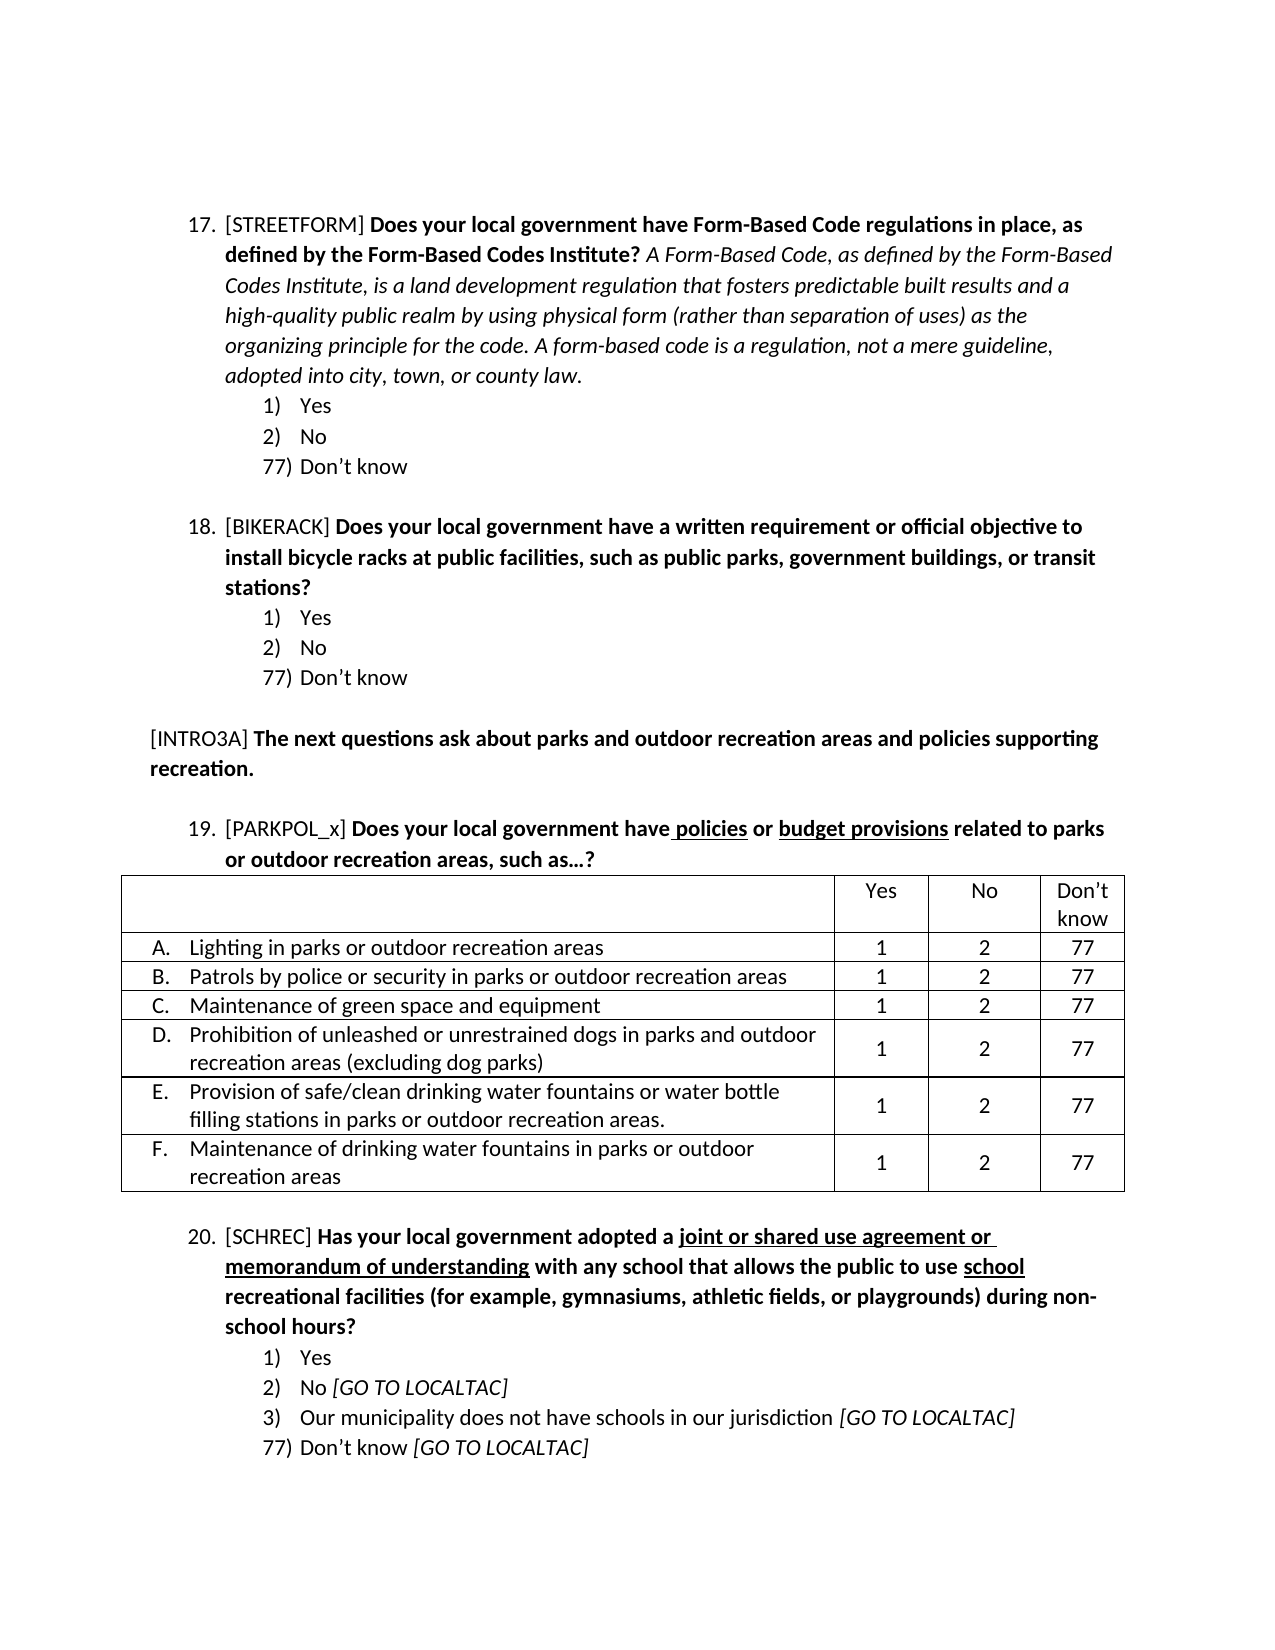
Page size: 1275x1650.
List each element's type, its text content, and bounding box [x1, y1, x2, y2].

list Yes [262, 392, 1125, 420]
table_cell 77 [1041, 933, 1124, 961]
table_header No [929, 876, 1040, 932]
list Don’t know [GO TO LOCALTAC] [262, 1433, 1125, 1461]
list [PARKPOL_x] Does your local government have policies or budget provisions related to parks or outdoor recreation areas, such as…? [187, 814, 1125, 873]
text [INTRO3A] The next questions ask about parks and outdoor recreation areas and policies supporting recreation. [150, 724, 1125, 782]
table_cell 77 [1041, 1020, 1124, 1076]
table_cell 1 [835, 1135, 928, 1191]
table_cell 77 [1041, 1135, 1124, 1191]
table_cell Provision of safe/clean drinking water fountains or water bottle filling stations in parks or outdoor recreation areas. [122, 1078, 834, 1133]
list Don’t know [262, 663, 1125, 692]
list Our municipality does not have schools in our jurisdiction [GO TO LOCALTAC] [262, 1403, 1125, 1431]
table_cell 1 [835, 962, 928, 990]
list No [262, 633, 1125, 661]
table_cell 2 [929, 933, 1040, 961]
table_cell Prohibition of unleashed or unrestrained dogs in parks and outdoor recreation areas (excluding dog parks) [122, 1020, 834, 1076]
table_cell 1 [835, 991, 928, 1019]
table_cell 1 [835, 933, 928, 961]
list [BIKERACK] Does your local government have a written requirement or official objective to install bicycle racks at public facilities, such as public parks, government buildings, or transit stations? [187, 512, 1125, 601]
list [SCHREC] Has your local government adopted a joint or shared use agreement or memorandum of understanding with any school that allows the public to use school recreational facilities (for example, gymnasiums, athletic fields, or playgrounds) during non-school hours? [187, 1222, 1125, 1340]
table_header Yes [835, 876, 928, 932]
table_header Don’t know [1041, 876, 1124, 932]
list Yes [262, 603, 1125, 631]
table_cell 1 [835, 1020, 928, 1076]
list [STREETFORM] Does your local government have Form-Based Code regulations in place, as defined by the Form-Based Codes Institute? A Form-Based Code, as defined by the Form-Based Codes Institute, is a land development regulation that fosters predictable built results and a high-quality public realm by using physical form (rather than separation of uses) as the organizing principle for the code. A form-based code is a regulation, not a mere guideline, adopted into city, town, or county law. [187, 210, 1125, 389]
list No [262, 422, 1125, 450]
list No [GO TO LOCALTAC] [262, 1373, 1125, 1401]
table_cell Maintenance of green space and equipment [122, 991, 834, 1019]
table_cell Lighting in parks or outdoor recreation areas [122, 933, 834, 961]
table_header [122, 876, 834, 932]
list Yes [262, 1343, 1125, 1371]
table_cell Patrols by police or security in parks or outdoor recreation areas [122, 962, 834, 990]
table_cell 77 [1041, 1078, 1124, 1133]
table_cell 2 [929, 1020, 1040, 1076]
table_cell 2 [929, 962, 1040, 990]
list Don’t know [262, 452, 1125, 480]
table_cell 1 [835, 1078, 928, 1133]
table_cell 2 [929, 1078, 1040, 1133]
table_cell 2 [929, 991, 1040, 1019]
table_cell 77 [1041, 991, 1124, 1019]
table_cell Maintenance of drinking water fountains in parks or outdoor recreation areas [122, 1135, 834, 1191]
table_cell 77 [1041, 962, 1124, 990]
table_cell 2 [929, 1135, 1040, 1191]
